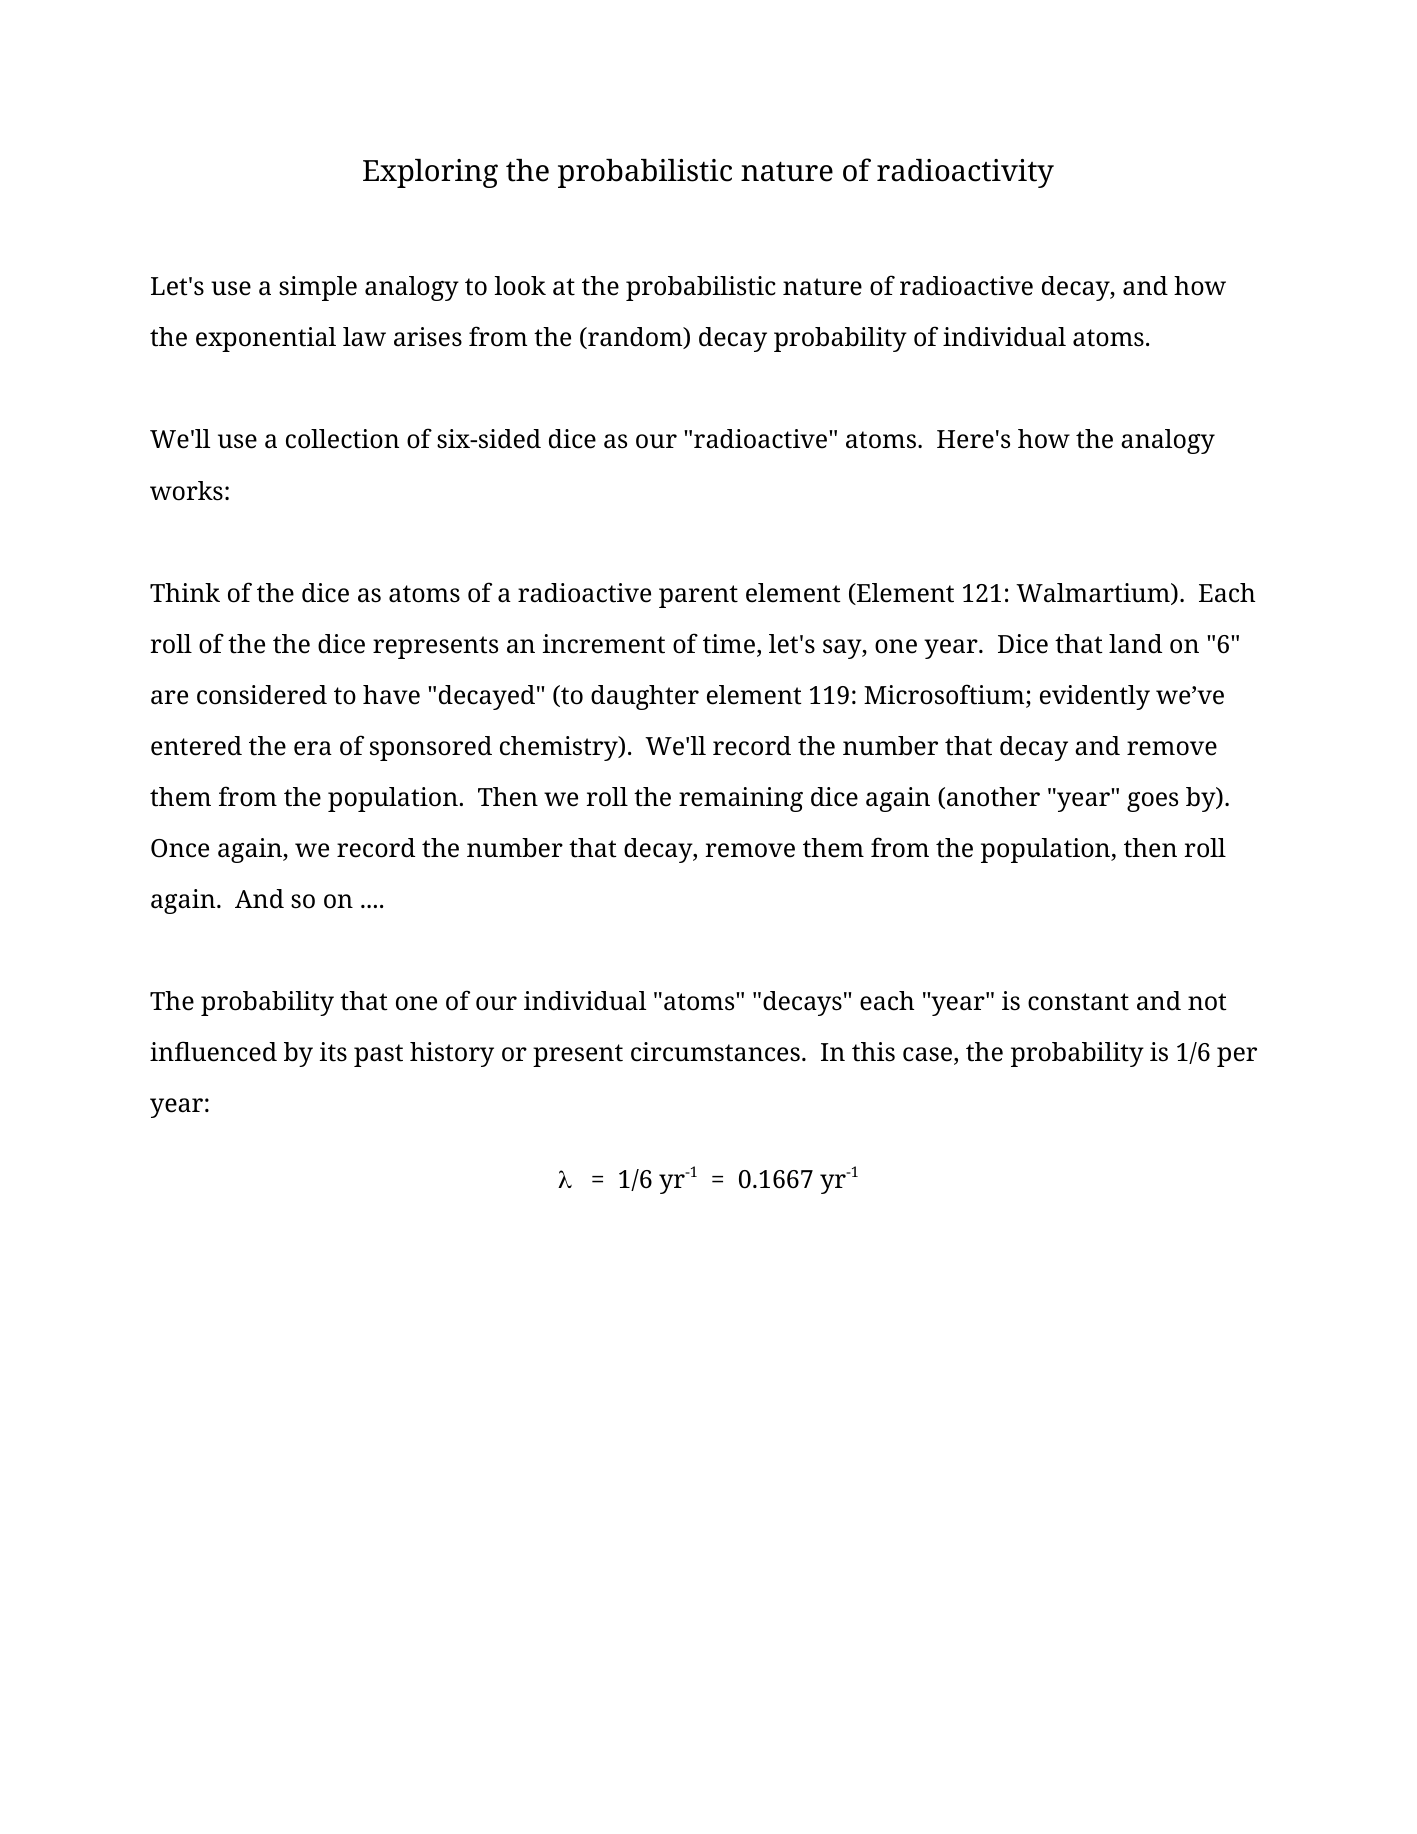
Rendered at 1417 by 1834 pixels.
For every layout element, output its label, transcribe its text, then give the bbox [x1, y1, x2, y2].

text We'll use a collection of six-sided dice as our "radioactive" atoms. Here's how the analogy works: [150, 422, 1266, 507]
text  = 1/6 yr-1 = 0.1667 yr-1 [150, 1162, 1266, 1196]
text Let's use a simple analogy to look at the probabilistic nature of radioactive decay, and how the exponential law arises from the (random) decay probability of individual atoms. [150, 269, 1266, 354]
text The probability that one of our individual "atoms" "decays" each "year" is constant and not influenced by its past history or present circumstances. In this case, the probability is 1/6 per year: [150, 983, 1266, 1120]
text Think of the dice as atoms of a radioactive parent element (Element 121: Walmartium). Each roll of the the dice represents an increment of time, let's say, one year. Dice that land on "6" are considered to have "decayed" (to daughter element 119: Microsoftium; evidently we’ve entered the era of sponsored chemistry). We'll record the number that decay and remove them from the population. Then we roll the remaining dice again (another "year" goes by). Once again, we record the number that decay, remove them from the population, then roll again. And so on .... [150, 575, 1266, 916]
text Exploring the probabilistic nature of radioactivity [150, 150, 1266, 190]
